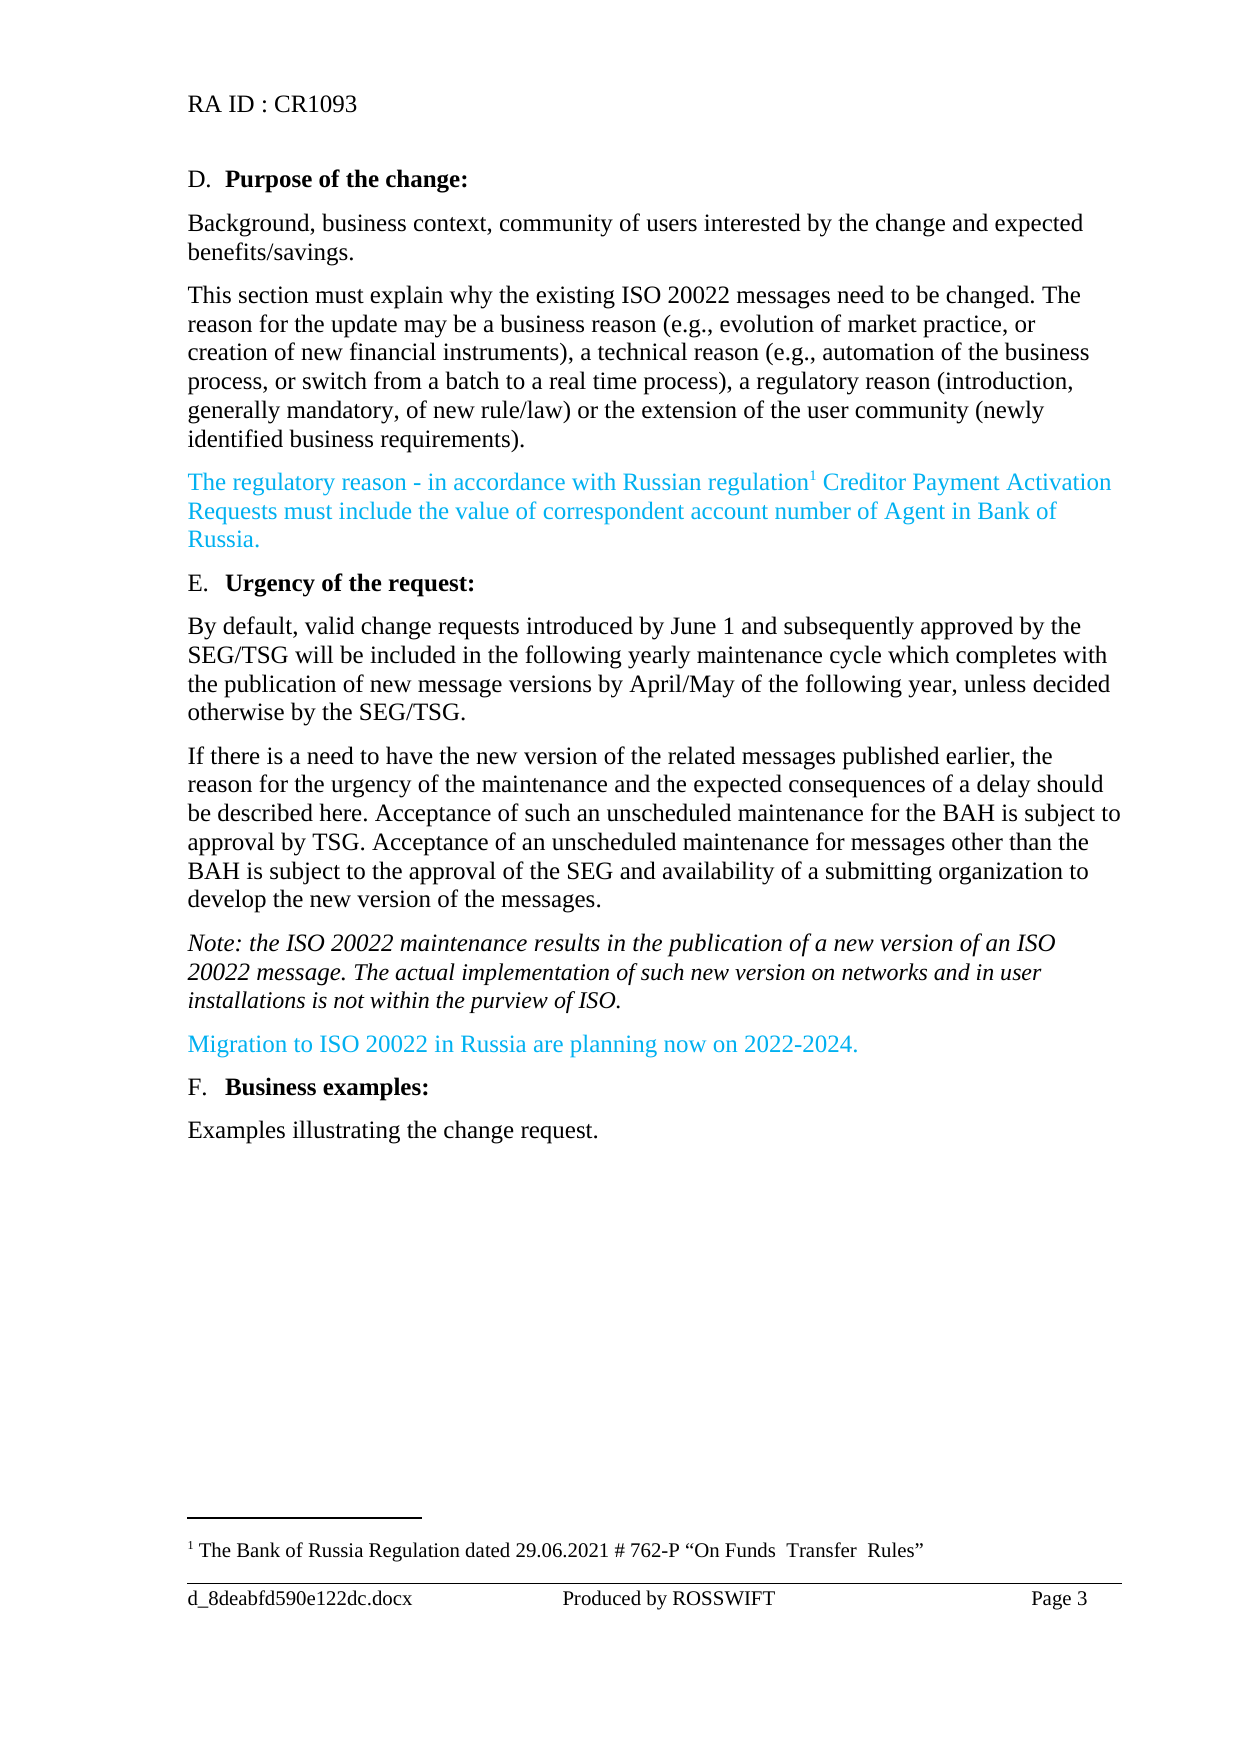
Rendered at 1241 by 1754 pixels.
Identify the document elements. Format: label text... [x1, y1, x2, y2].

text Background, business context, community of users interested by the change and expected benefits/savings. [187, 208, 1122, 265]
list Urgency of the request: [187, 568, 1122, 597]
text Examples illustrating the change request. [187, 1115, 1122, 1144]
text Migration to ISO 20022 in Russia are planning now on 2022-2024. [187, 1029, 1122, 1057]
text If there is a need to have the new version of the related messages published earlier, the reason for the urgency of the maintenance and the expected consequences of a delay should be described here. Acceptance of such an unscheduled maintenance for the BAH is subject to approval by TSG. Acceptance of an unscheduled maintenance for messages other than the BAH is subject to the approval of the SEG and availability of a submitting organization to develop the new version of the messages. [187, 741, 1122, 913]
list Business examples: [187, 1072, 1122, 1101]
text Note: the ISO 20022 maintenance results in the publication of a new version of an ISO 20022 message. The actual implementation of such new version on networks and in user installations is not within the purview of ISO. [187, 928, 1122, 1014]
text The regulatory reason - in accordance with Russian regulation Creditor Payment Activation Requests must include the value of correspondent account number of Agent in Bank of Russia. [187, 467, 1122, 553]
text By default, valid change requests introduced by June 1 and subsequently approved by the SEG/TSG will be included in the following yearly maintenance cycle which completes with the publication of new message versions by April/May of the following year, unless decided otherwise by the SEG/TSG. [187, 611, 1122, 726]
text This section must explain why the existing ISO 20022 messages need to be changed. The reason for the update may be a business reason (e.g., evolution of market practice, or creation of new financial instruments), a technical reason (e.g., automation of the business process, or switch from a batch to a real time process), a regulatory reason (introduction, generally mandatory, of new rule/law) or the extension of the user community (newly identified business requirements). [187, 280, 1122, 452]
list Purpose of the change: [187, 164, 1122, 193]
